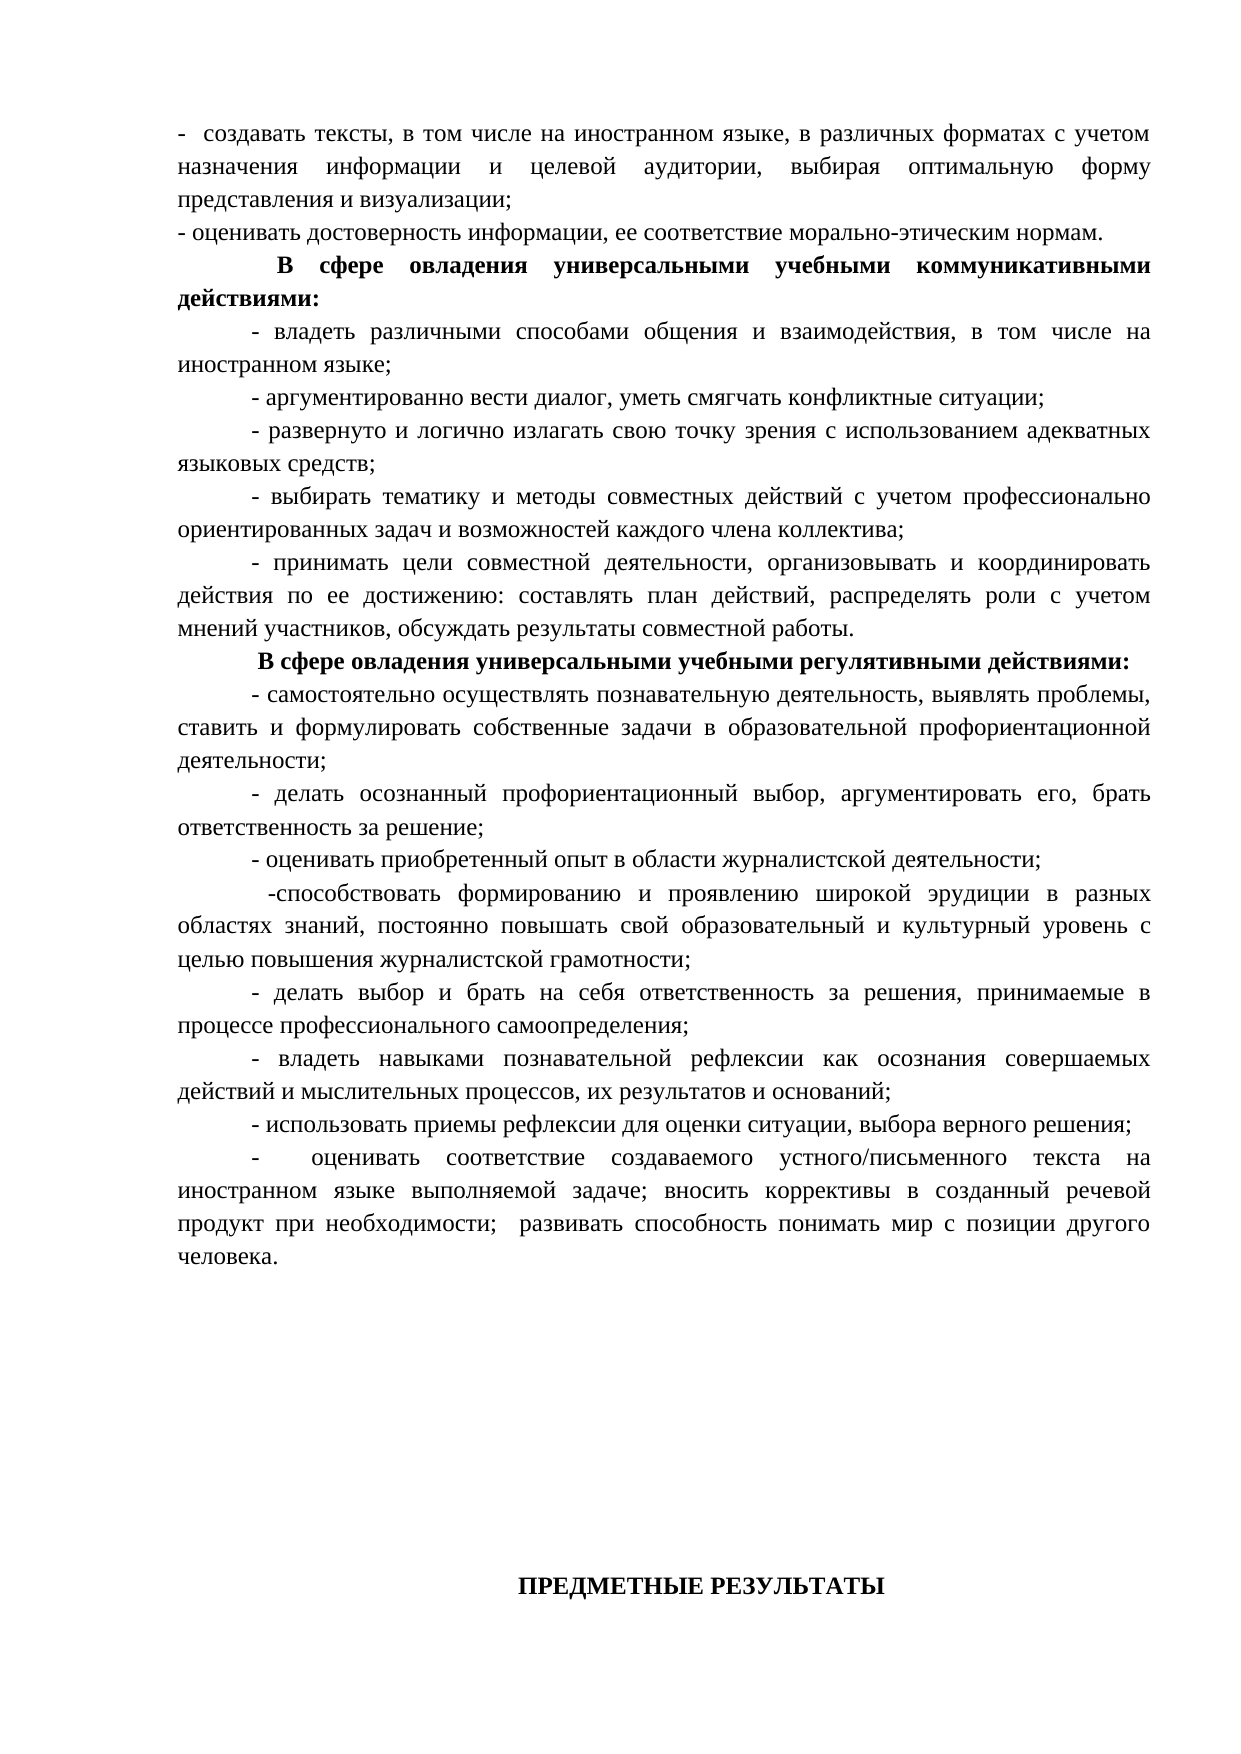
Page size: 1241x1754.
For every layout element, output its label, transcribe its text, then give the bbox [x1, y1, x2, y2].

text - оценивать приобретенный опыт в области журналистской деятельности; [177, 844, 1152, 873]
text - использовать приемы рефлексии для оценки ситуации, выбора верного решения; [177, 1109, 1152, 1137]
text - оценивать достоверность информации, ее соответствие морально-этическим нормам. [177, 217, 1152, 246]
text ПРЕДМЕТНЫЕ РЕЗУЛЬТАТЫ [177, 1571, 1152, 1600]
text - владеть навыками познавательной рефлексии как осознания совершаемых действий и мыслительных процессов, их результатов и оснований; [177, 1043, 1152, 1104]
text - принимать цели совместной деятельности, организовывать и координировать действия по ее достижению: составлять план действий, распределять роли с учетом мнений участников, обсуждать результаты совместной работы. [177, 547, 1152, 642]
text - оценивать соответствие создаваемого устного/письменного текста на иностранном языке выполняемой задаче; вносить коррективы в созданный речевой продукт при необходимости; развивать способность понимать мир с позиции другого человека. [177, 1142, 1152, 1269]
text - самостоятельно осуществлять познавательную деятельность, выявлять проблемы, ставить и формулировать собственные задачи в образовательной профориентационной деятельности; [177, 679, 1152, 774]
text -способствовать формированию и проявлению широкой эрудиции в разных областях знаний, постоянно повышать свой образовательный и культурный уровень с целью повышения журналистской грамотности; [177, 878, 1152, 972]
text - выбирать тематику и методы совместных действий с учетом профессионально ориентированных задач и возможностей каждого члена коллектива; [177, 481, 1152, 543]
text В сфере овладения универсальными учебными регулятивными действиями: [177, 646, 1152, 675]
text - делать выбор и брать на себя ответственность за решения, принимаемые в процессе профессионального самоопределения; [177, 977, 1152, 1038]
text - владеть различными способами общения и взаимодействия, в том числе на иностранном языке; [177, 316, 1152, 378]
text - делать осознанный профориентационный выбор, аргументировать его, брать ответственность за решение; [177, 778, 1152, 840]
text - развернуто и логично излагать свою точку зрения с использованием адекватных языковых средств; [177, 415, 1152, 477]
text - создавать тексты, в том числе на иностранном языке, в различных форматах с учетом назначения информации и целевой аудитории, выбирая оптимальную форму представления и визуализации; [177, 118, 1152, 213]
text В сфере овладения универсальными учебными коммуникативными действиями: [177, 250, 1152, 312]
text - аргументированно вести диалог, уметь смягчать конфликтные ситуации; [177, 382, 1152, 411]
